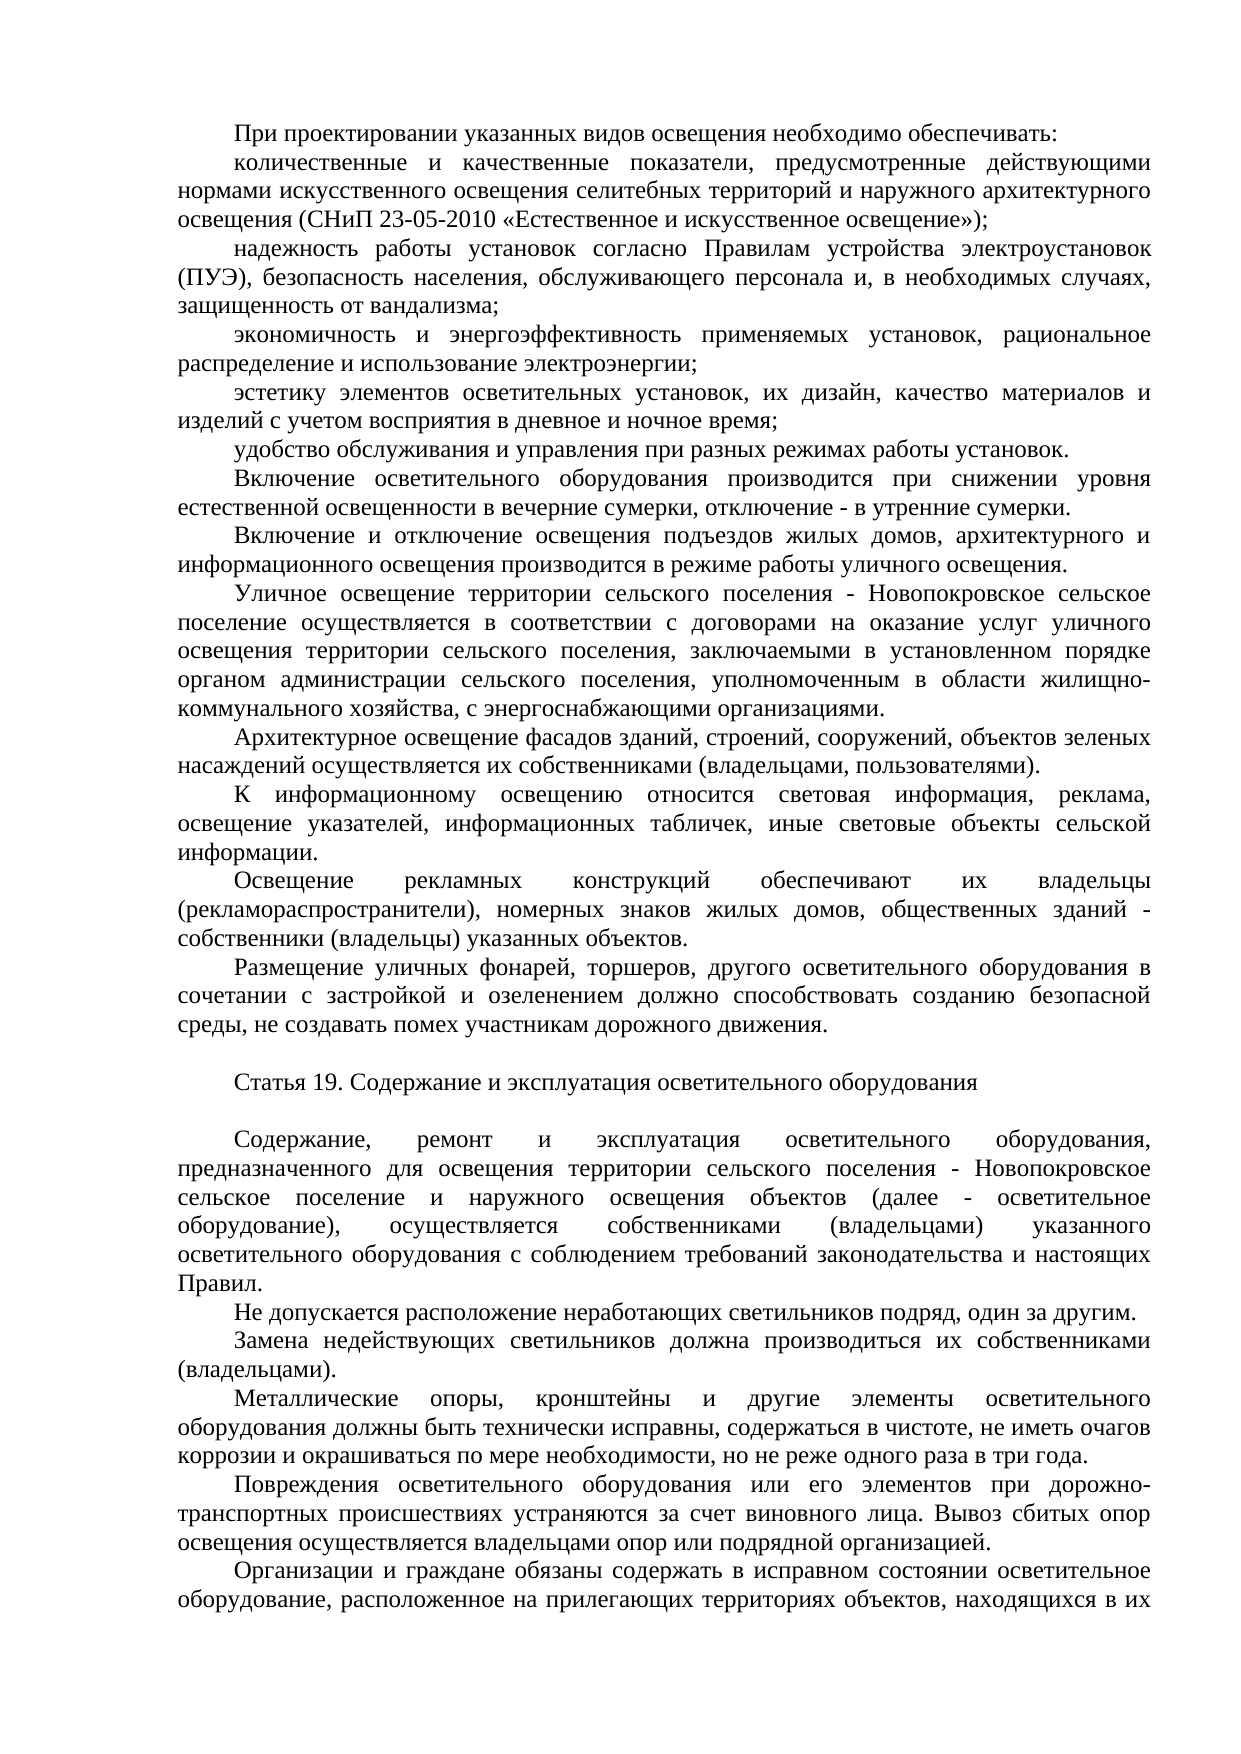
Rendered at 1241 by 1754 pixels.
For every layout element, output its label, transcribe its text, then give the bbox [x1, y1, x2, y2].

text Размещение уличных фонарей, торшеров, другого осветительного оборудования в сочетании с застройкой и озеленением должно способствовать созданию безопасной среды, не создавать помех участникам дорожного движения. [177, 952, 1152, 1038]
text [177, 1556, 1152, 1613]
text Включение осветительного оборудования производится при снижении уровня естественной освещенности в вечерние сумерки, отключение - в утренние сумерки. [177, 463, 1152, 521]
text экономичность и энергоэффективность применяемых установок, рациональное распределение и использование электроэнергии; [177, 319, 1152, 377]
text Включение и отключение освещения подъездов жилых домов, архитектурного и информационного освещения производится в режиме работы уличного освещения. [177, 521, 1152, 578]
text удобство обслуживания и управления при разных режимах работы установок. [177, 434, 1152, 463]
text При проектировании указанных видов освещения необходимо обеспечивать: [177, 118, 1152, 147]
text количественные и качественные показатели, предусмотренные действующими нормами искусственного освещения селитебных территорий и наружного архитектурного освещения (СНиП 23-05-2010 «Естественное и искусственное освещение»); [177, 147, 1152, 233]
text Освещение рекламных конструкций обеспечивают их владельцы (рекламораспространители), номерных знаков жилых домов, общественных зданий - собственники (владельцы) указанных объектов. [177, 866, 1152, 952]
text эстетику элементов осветительных установок, их дизайн, качество материалов и изделий с учетом восприятия в дневное и ночное время; [177, 377, 1152, 434]
text Замена недействующих светильников должна производиться их собственниками (владельцами). [177, 1326, 1152, 1383]
text Статья 19. Содержание и эксплуатация осветительного оборудования [177, 1067, 1152, 1096]
text Металлические опоры, кронштейны и другие элементы осветительного оборудования должны быть технически исправны, содержаться в чистоте, не иметь очагов коррозии и окрашиваться по мере необходимости, но не реже одного раза в три года. [177, 1383, 1152, 1469]
text надежность работы установок согласно Правилам устройства электроустановок (ПУЭ), безопасность населения, обслуживающего персонала и, в необходимых случаях, защищенность от вандализма; [177, 233, 1152, 319]
text Повреждения осветительного оборудования или его элементов при дорожно-транспортных происшествиях устраняются за счет виновного лица. Вывоз сбитых опор освещения осуществляется владельцами опор или подрядной организацией. [177, 1469, 1152, 1556]
text Архитектурное освещение фасадов зданий, строений, сооружений, объектов зеленых насаждений осуществляется их собственниками (владельцами, пользователями). [177, 722, 1152, 779]
text Уличное освещение территории сельского поселения - Новопокровское сельское поселение осуществляется в соответствии с договорами на оказание услуг уличного освещения территории сельского поселения, заключаемыми в установленном порядке органом администрации сельского поселения, уполномоченным в области жилищно-коммунального хозяйства, с энергоснабжающими организациями. [177, 578, 1152, 722]
text Содержание, ремонт и эксплуатация осветительного оборудования, предназначенного для освещения территории сельского поселения - Новопокровское сельское поселение и наружного освещения объектов (далее - осветительное оборудование), осуществляется собственниками (владельцами) указанного осветительного оборудования с соблюдением требований законодательства и настоящих Правил. [177, 1124, 1152, 1297]
text К информационному освещению относится световая информация, реклама, освещение указателей, информационных табличек, иные световые объекты сельской информации. [177, 779, 1152, 866]
text Не допускается расположение неработающих светильников подряд, один за другим. [177, 1297, 1152, 1326]
